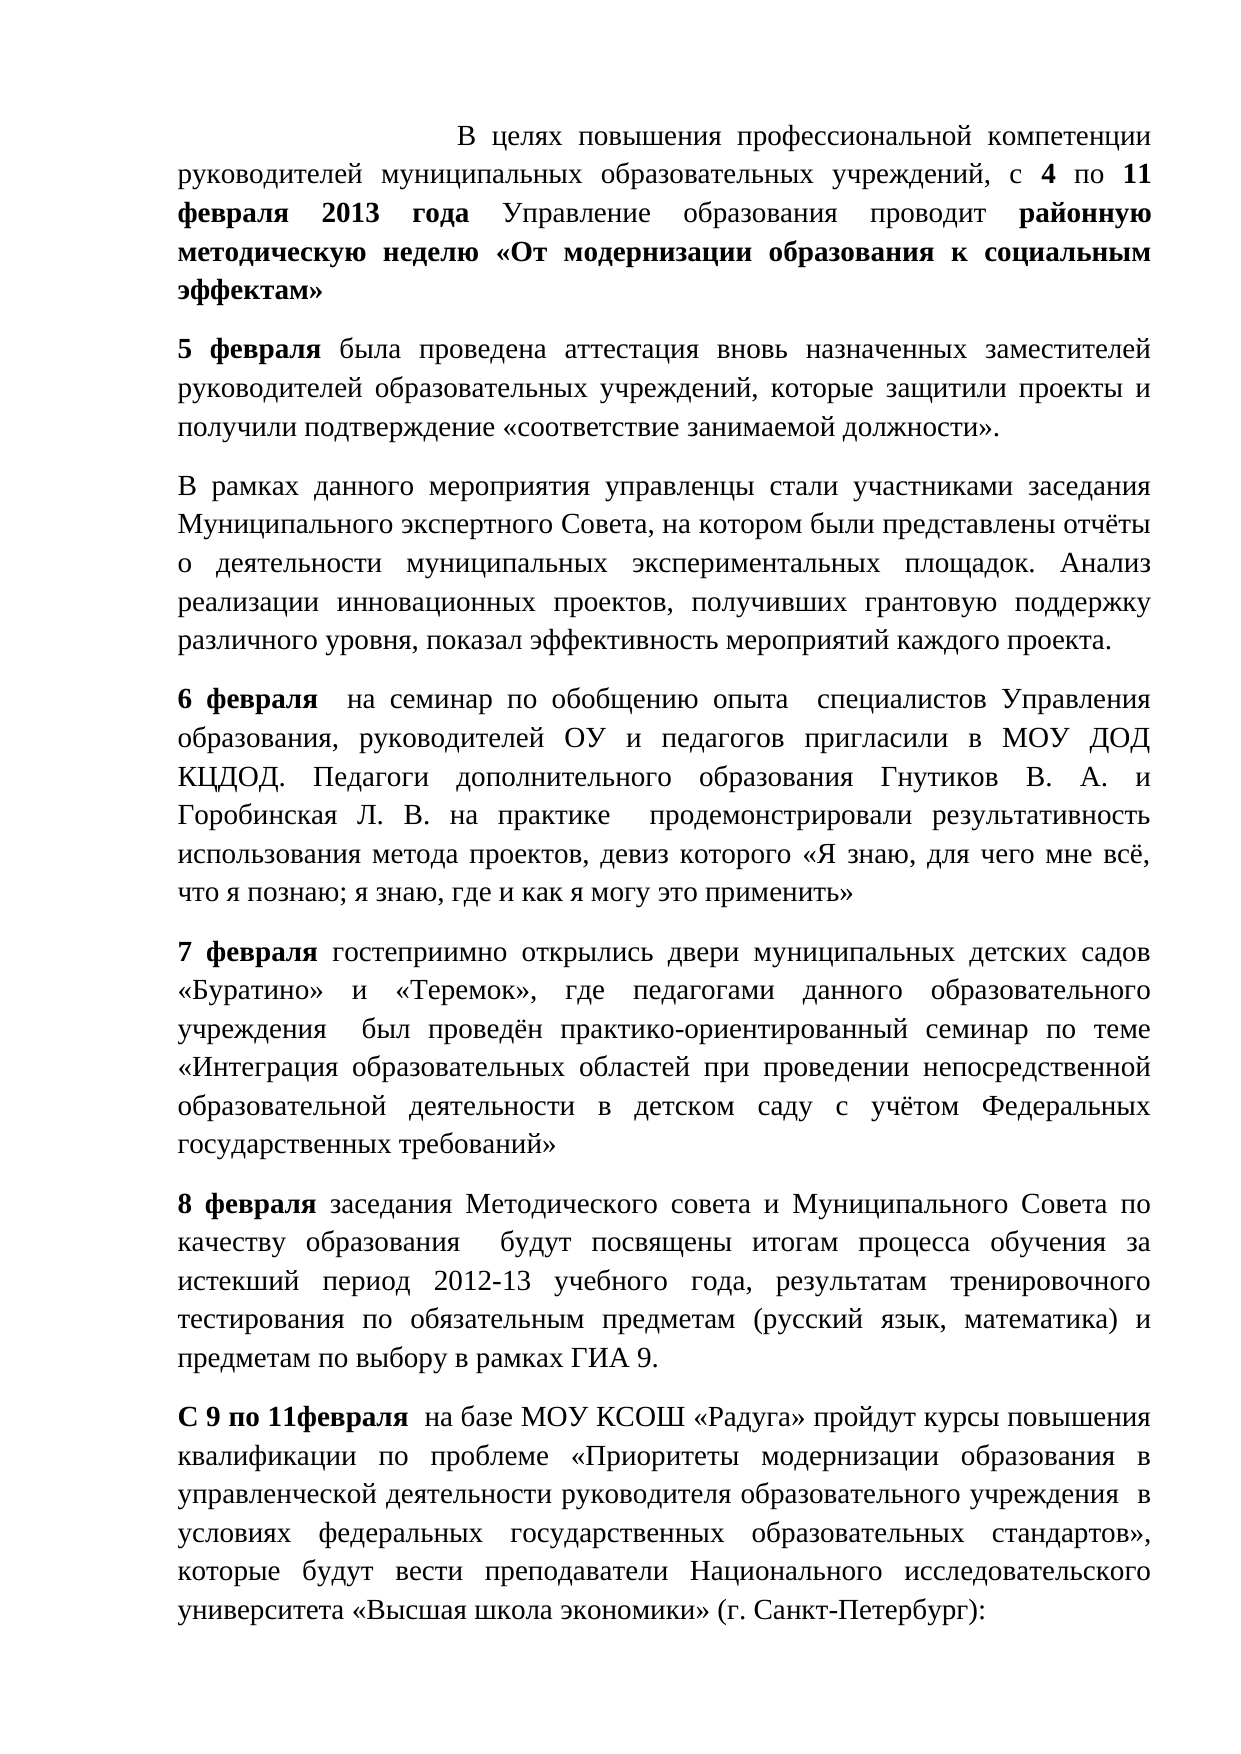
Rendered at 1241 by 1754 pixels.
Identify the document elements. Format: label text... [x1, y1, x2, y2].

text 7 февраля гостеприимно открылись двери муниципальных детских садов «Буратино» и «Теремок», где педагогами данного образовательного учреждения был проведён практико-ориентированный семинар по теме «Интеграция образовательных областей при проведении непосредственной образовательной деятельности в детском саду с учётом Федеральных государственных требований» [177, 934, 1152, 1160]
text 8 февраля заседания Методического совета и Муниципального Совета по качеству образования будут посвящены итогам процесса обучения за истекший период 2012-13 учебного года, результатам тренировочного тестирования по обязательным предметам (русский язык, математика) и предметам по выбору в рамках ГИА 9. [177, 1186, 1152, 1373]
text В целях повышения профессиональной компетенции руководителей муниципальных образовательных учреждений, с 4 по 11 февраля 2013 года Управление образования проводит районную методическую неделю «От модернизации образования к социальным эффектам» [177, 118, 1152, 306]
text В рамках данного мероприятия управленцы стали участниками заседания Муниципального экспертного Совета, на котором были представлены отчёты о деятельности муниципальных экспериментальных площадок. Анализ реализации инновационных проектов, получивших грантовую поддержку различного уровня, показал эффективность мероприятий каждого проекта. [177, 468, 1152, 656]
text С 9 по 11февраля на базе МОУ КСОШ «Радуга» пройдут курсы повышения квалификации по проблеме «Приоритеты модернизации образования в управленческой деятельности руководителя образовательного учреждения в условиях федеральных государственных образовательных стандартов», которые будут вести преподаватели Национального исследовательского университета «Высшая школа экономики» (г. Санкт-Петербург): [177, 1399, 1152, 1626]
text 5 февраля была проведена аттестация вновь назначенных заместителей руководителей образовательных учреждений, которые защитили проекты и получили подтверждение «соответствие занимаемой должности». [177, 332, 1152, 442]
text 6 февраля на семинар по обобщению опыта специалистов Управления образования, руководителей ОУ и педагогов пригласили в МОУ ДОД КЦДОД. Педагоги дополнительного образования Гнутиков В. А. и Горобинская Л. В. на практике продемонстрировали результативность использования метода проектов, девиз которого «Я знаю, для чего мне всё, что я познаю; я знаю, где и как я могу это применить» [177, 682, 1152, 908]
